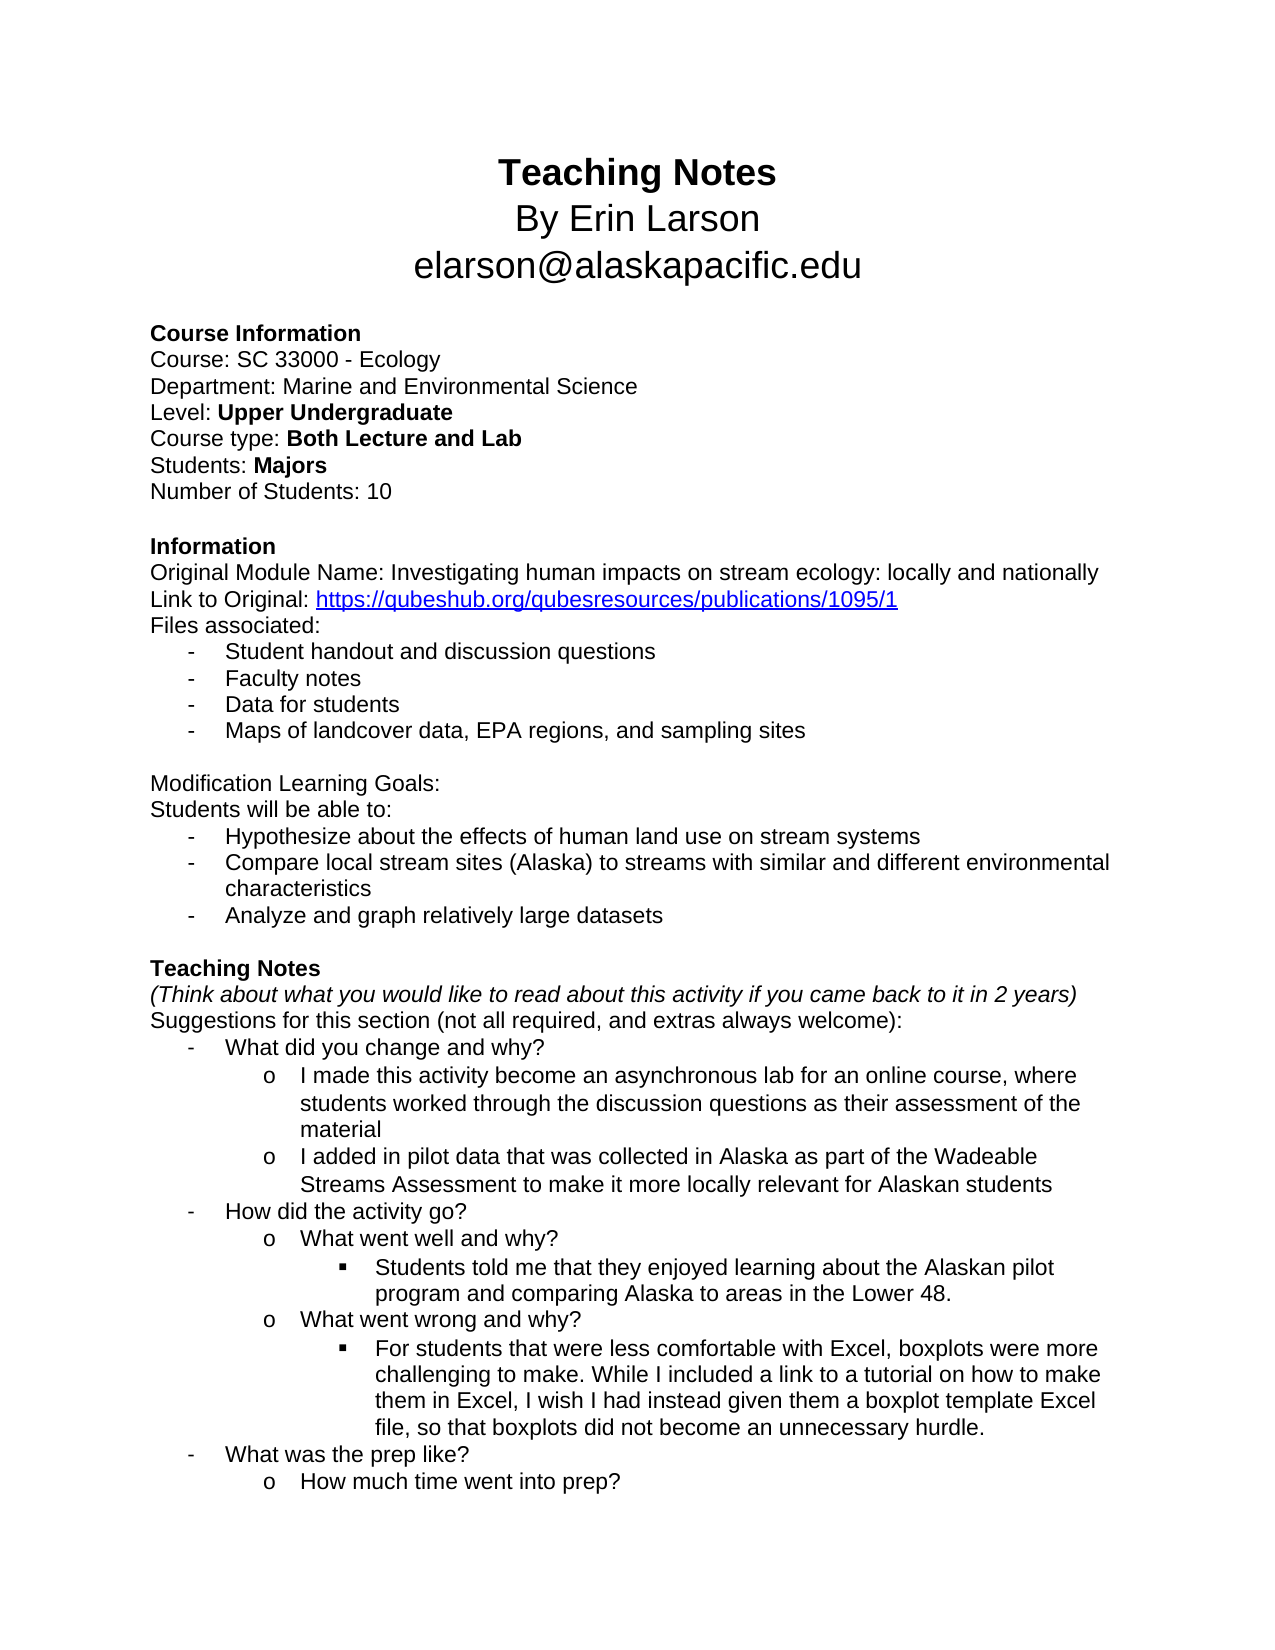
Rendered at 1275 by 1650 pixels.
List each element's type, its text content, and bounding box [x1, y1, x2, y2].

list I made this activity become an asynchronous lab for an online course, where students worked through the discussion questions as their assessment of the material [262, 1062, 1125, 1143]
text Link to Original: https://qubeshub.org/qubesresources/publications/1095/1 [150, 586, 1125, 612]
list Hypothesize about the effects of human land use on stream systems [187, 823, 1125, 849]
list Analyze and graph relatively large datasets [187, 902, 1125, 928]
text Suggestions for this section (not all required, and extras always welcome): [150, 1007, 1125, 1033]
list I added in pilot data that was collected in Alaska as part of the Wadeable Streams Assessment to make it more locally relevant for Alaskan students [262, 1143, 1125, 1197]
list Student handout and discussion questions [187, 638, 1125, 664]
list What went wrong and why? [262, 1306, 1125, 1335]
text Files associated: [150, 612, 1125, 638]
text Teaching Notes [150, 150, 1125, 193]
text Modification Learning Goals: [150, 770, 1125, 796]
text Information [150, 533, 1125, 559]
text (Think about what you would like to read about this activity if you came back to it in 2 years) [150, 981, 1125, 1007]
text Level: Upper Undergraduate [150, 399, 1125, 425]
list Data for students [187, 691, 1125, 717]
text Course type: Both Lecture and Lab [150, 425, 1125, 452]
list For students that were less comfortable with Excel, boxplots were more challenging to make. While I included a link to a tutorial on how to make them in Excel, I wish I had instead given them a boxplot template Excel file, so that boxplots did not become an unnecessary hurdle. [337, 1335, 1125, 1440]
list Maps of landcover data, EPA regions, and sampling sites [187, 717, 1125, 744]
list How did the activity go? [187, 1197, 1125, 1225]
list How much time went into prep? [262, 1468, 1125, 1496]
text Course: SC 33000 - Ecology [150, 346, 1125, 373]
text elarson@alaskapacific.edu [150, 243, 1125, 286]
list What went well and why? [262, 1225, 1125, 1254]
text Number of Students: 10 [150, 478, 1125, 504]
list Compare local stream sites (Alaska) to streams with similar and different environmental characteristics [187, 849, 1125, 902]
text Original Module Name: Investigating human impacts on stream ecology: locally and nationally [150, 559, 1125, 586]
text Students: Majors [150, 452, 1125, 478]
list What was the prep like? [187, 1440, 1125, 1468]
text Course Information [150, 320, 1125, 346]
text Teaching Notes [150, 954, 1125, 981]
text Students will be able to: [150, 796, 1125, 823]
list Students told me that they enjoyed learning about the Alaskan pilot program and comparing Alaska to areas in the Lower 48. [337, 1254, 1125, 1306]
text Department: Marine and Environmental Science [150, 373, 1125, 399]
text By Erin Larson [150, 197, 1125, 240]
list What did you change and why? [187, 1033, 1125, 1062]
list Faculty notes [187, 664, 1125, 691]
